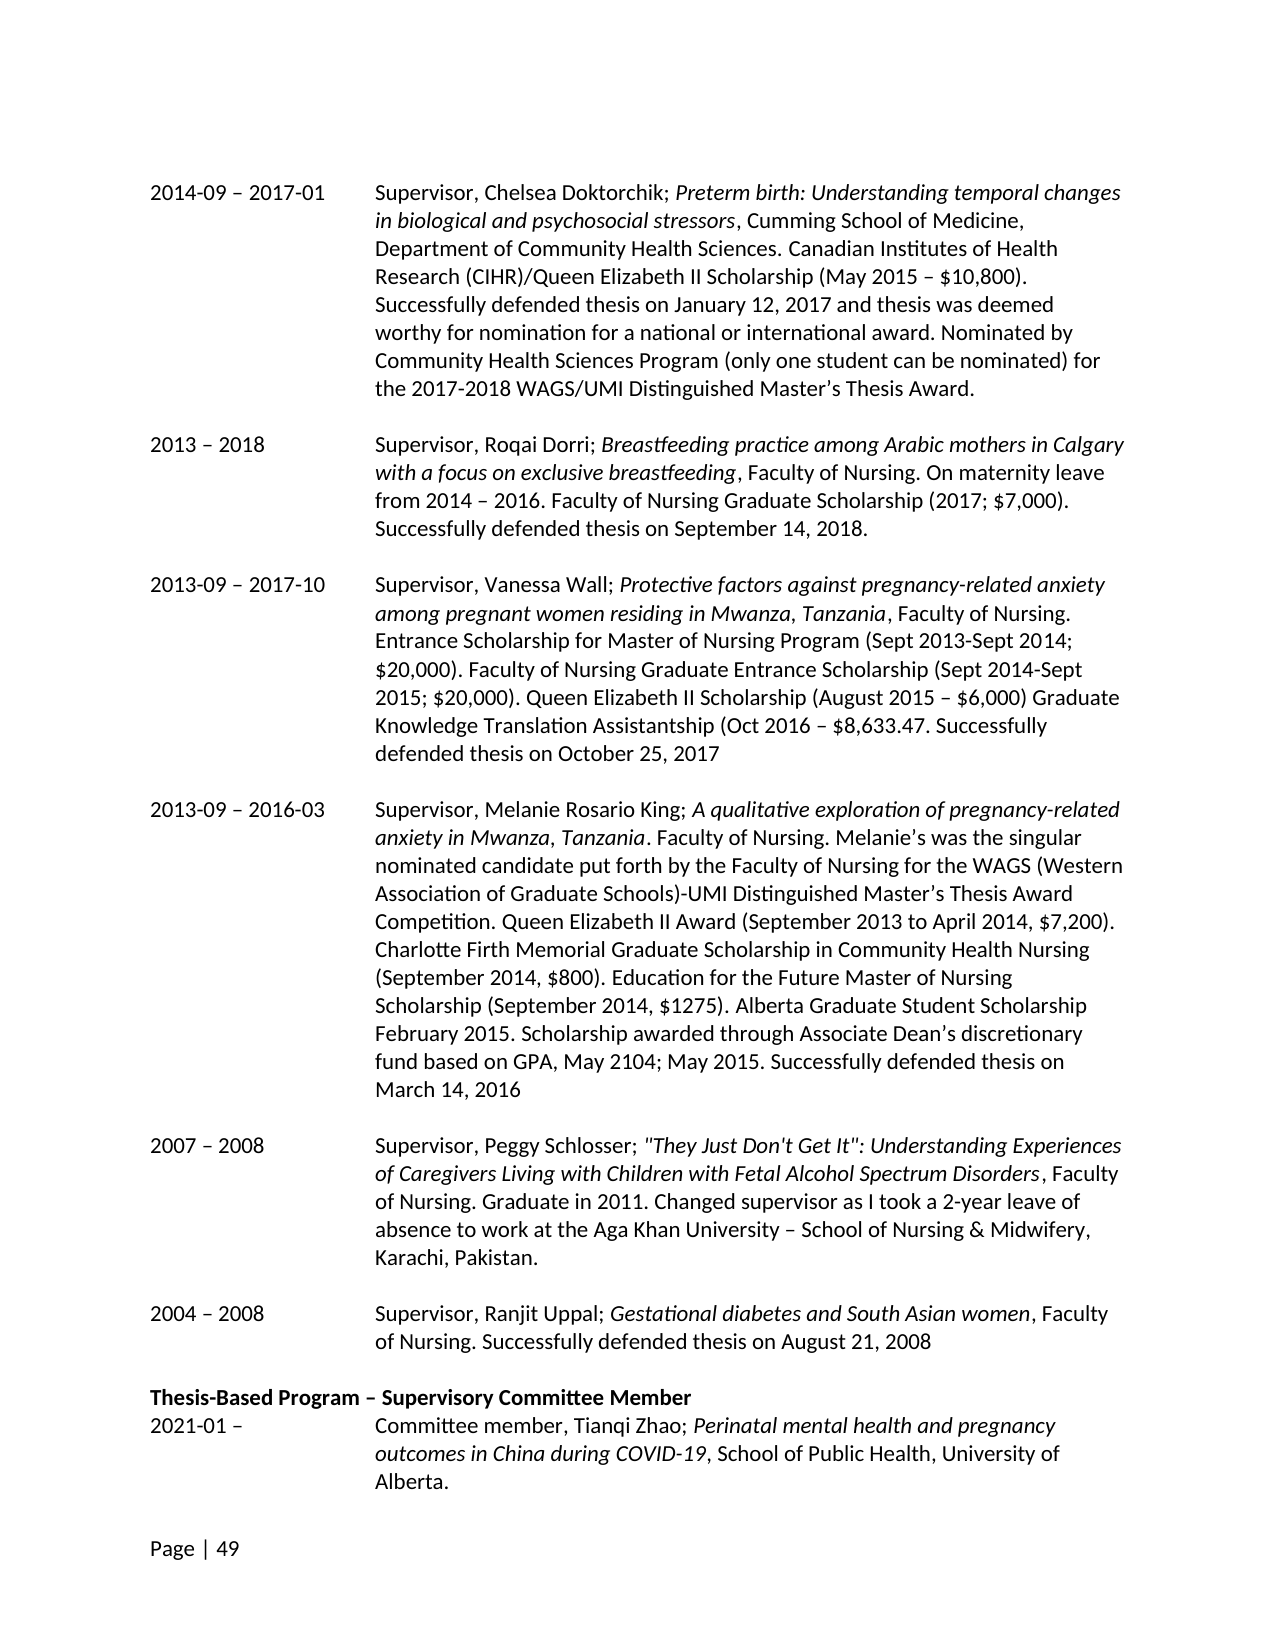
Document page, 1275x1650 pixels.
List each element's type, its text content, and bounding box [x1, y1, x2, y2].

text 2013-09 – 2016-03 Supervisor, Melanie Rosario King; A qualitative exploration of pregnancy-related anxiety in Mwanza, Tanzania. Faculty of Nursing. Melanie’s was the singular nominated candidate put forth by the Faculty of Nursing for the WAGS (Western Association of Graduate Schools)-UMI Distinguished Master’s Thesis Award Competition. Queen Elizabeth II Award (September 2013 to April 2014, $7,200). Charlotte Firth Memorial Graduate Scholarship in Community Health Nursing (September 2014, $800). Education for the Future Master of Nursing Scholarship (September 2014, $1275). Alberta Graduate Student Scholarship February 2015. Scholarship awarded through Associate Dean’s discretionary fund based on GPA, May 2104; May 2015. Successfully defended thesis on March 14, 2016 [150, 795, 1125, 1103]
text 2021-01 – Committee member, Tianqi Zhao; Perinatal mental health and pregnancy outcomes in China during COVID-19, School of Public Health, University of Alberta. [150, 1411, 1125, 1495]
text 2013 – 2018 Supervisor, Roqai Dorri; Breastfeeding practice among Arabic mothers in Calgary with a focus on exclusive breastfeeding, Faculty of Nursing. On maternity leave from 2014 – 2016. Faculty of Nursing Graduate Scholarship (2017; $7,000). Successfully defended thesis on September 14, 2018. [150, 431, 1125, 543]
text 2004 – 2008 Supervisor, Ranjit Uppal; Gestational diabetes and South Asian women, Faculty of Nursing. Successfully defended thesis on August 21, 2008 [150, 1299, 1125, 1355]
text 2014-09 – 2017-01 Supervisor, Chelsea Doktorchik; Preterm birth: Understanding temporal changes in biological and psychosocial stressors, Cumming School of Medicine, Department of Community Health Sciences. Canadian Institutes of Health Research (CIHR)/Queen Elizabeth II Scholarship (May 2015 – $10,800). Successfully defended thesis on January 12, 2017 and thesis was deemed worthy for nomination for a national or international award. Nominated by Community Health Sciences Program (only one student can be nominated) for the 2017-2018 WAGS/UMI Distinguished Master’s Thesis Award. [150, 178, 1125, 402]
text 2007 – 2008 Supervisor, Peggy Schlosser; "They Just Don't Get It": Understanding Experiences of Caregivers Living with Children with Fetal Alcohol Spectrum Disorders, Faculty of Nursing. Graduate in 2011. Changed supervisor as I took a 2-year leave of absence to work at the Aga Khan University – School of Nursing & Midwifery, Karachi, Pakistan. [150, 1131, 1125, 1271]
text Thesis-Based Program – Supervisory Committee Member [150, 1383, 1125, 1411]
text 2013-09 – 2017-10 Supervisor, Vanessa Wall; Protective factors against pregnancy-related anxiety among pregnant women residing in Mwanza, Tanzania, Faculty of Nursing. Entrance Scholarship for Master of Nursing Program (Sept 2013-Sept 2014; $20,000). Faculty of Nursing Graduate Entrance Scholarship (Sept 2014-Sept 2015; $20,000). Queen Elizabeth II Scholarship (August 2015 – $6,000) Graduate Knowledge Translation Assistantship (Oct 2016 – $8,633.47. Successfully defended thesis on October 25, 2017 [150, 571, 1125, 767]
